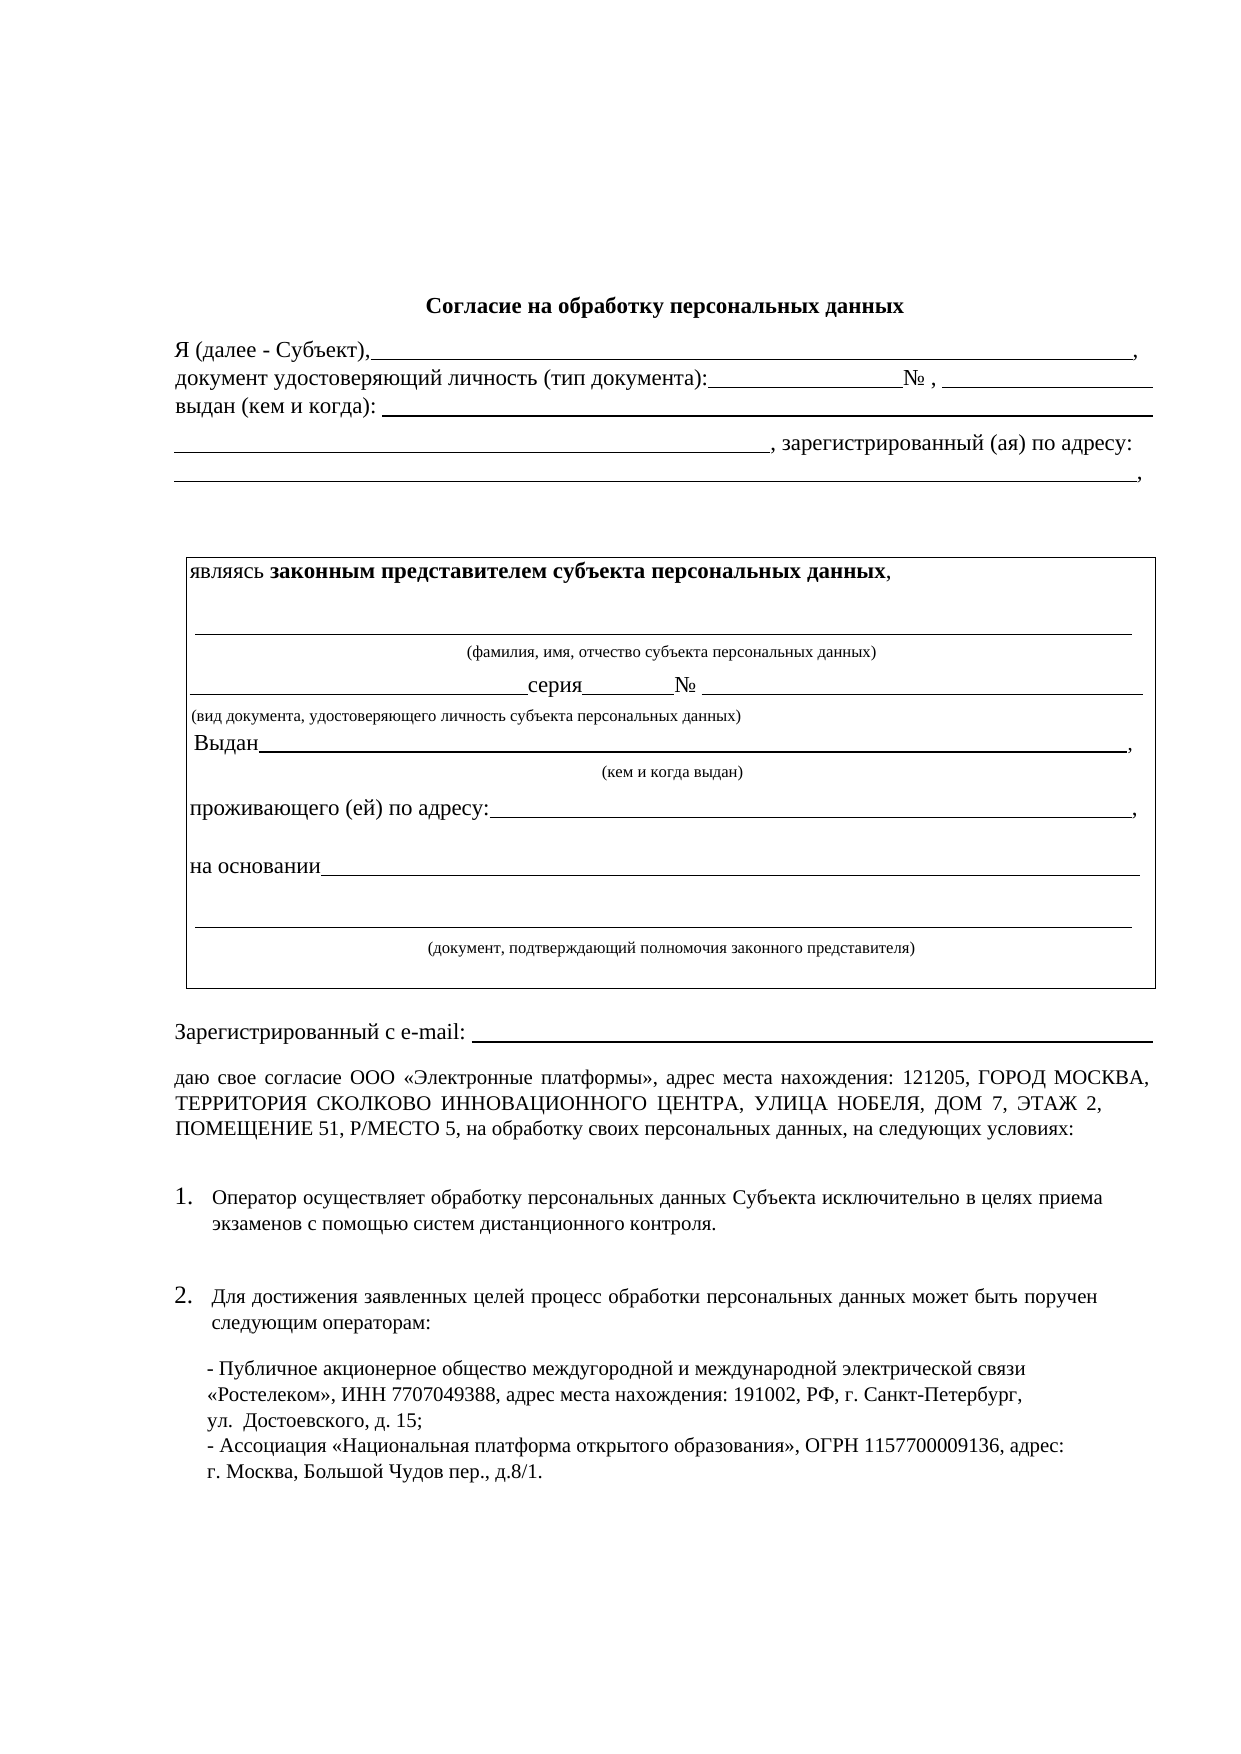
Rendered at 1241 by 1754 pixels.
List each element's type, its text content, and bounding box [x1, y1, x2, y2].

list Ассоциация «Национальная платформа открытого образования», ОГРН 1157700009136, адрес: г. Москва, Большой Чудов пер., д.8/1. [207, 1433, 1083, 1483]
text Зарегистрированный с e-mail: [174, 1018, 1167, 1045]
text даю свое согласие ООО «Электронные платформы», адрес места нахождения: 121205, ГОРОД МОСКВА, ТЕРРИТОРИЯ СКОЛКОВО ИННОВАЦИОННОГО ЦЕНТРА, УЛИЦА НОБЕЛЯ, ДОМ 7, ЭТАЖ 2, [174, 1065, 1154, 1115]
subtitle , [174, 458, 1167, 484]
list Публичное акционерное общество междугородной и международной электрической связи [207, 1356, 1167, 1380]
subtitle Я (далее - Субъект), , документ удостоверяющий личность (тип документа): № , выдан (кем и когда): [174, 336, 1154, 419]
text , зарегистрированный (ая) по адресу: [174, 429, 1167, 456]
list Оператор осуществляет обработку персональных данных Субъекта исключительно в целях приема экзаменов с помощью систем дистанционного контроля. [174, 1181, 1153, 1234]
text ПОМЕЩЕНИЕ 51, Р/МЕСТО 5, на обработку своих персональных данных, на следующих условиях: [175, 1117, 1167, 1140]
list Для достижения заявленных целей процесс обработки персональных данных может быть поручен следующим операторам: [174, 1281, 1152, 1334]
subtitle Согласие на обработку персональных данных [424, 292, 905, 318]
text «Ростелеком», ИНН 7707049388, адрес места нахождения: 191002, РФ, г. Санкт-Петербург, ул. Достоевского, д. 15; [207, 1382, 1024, 1432]
